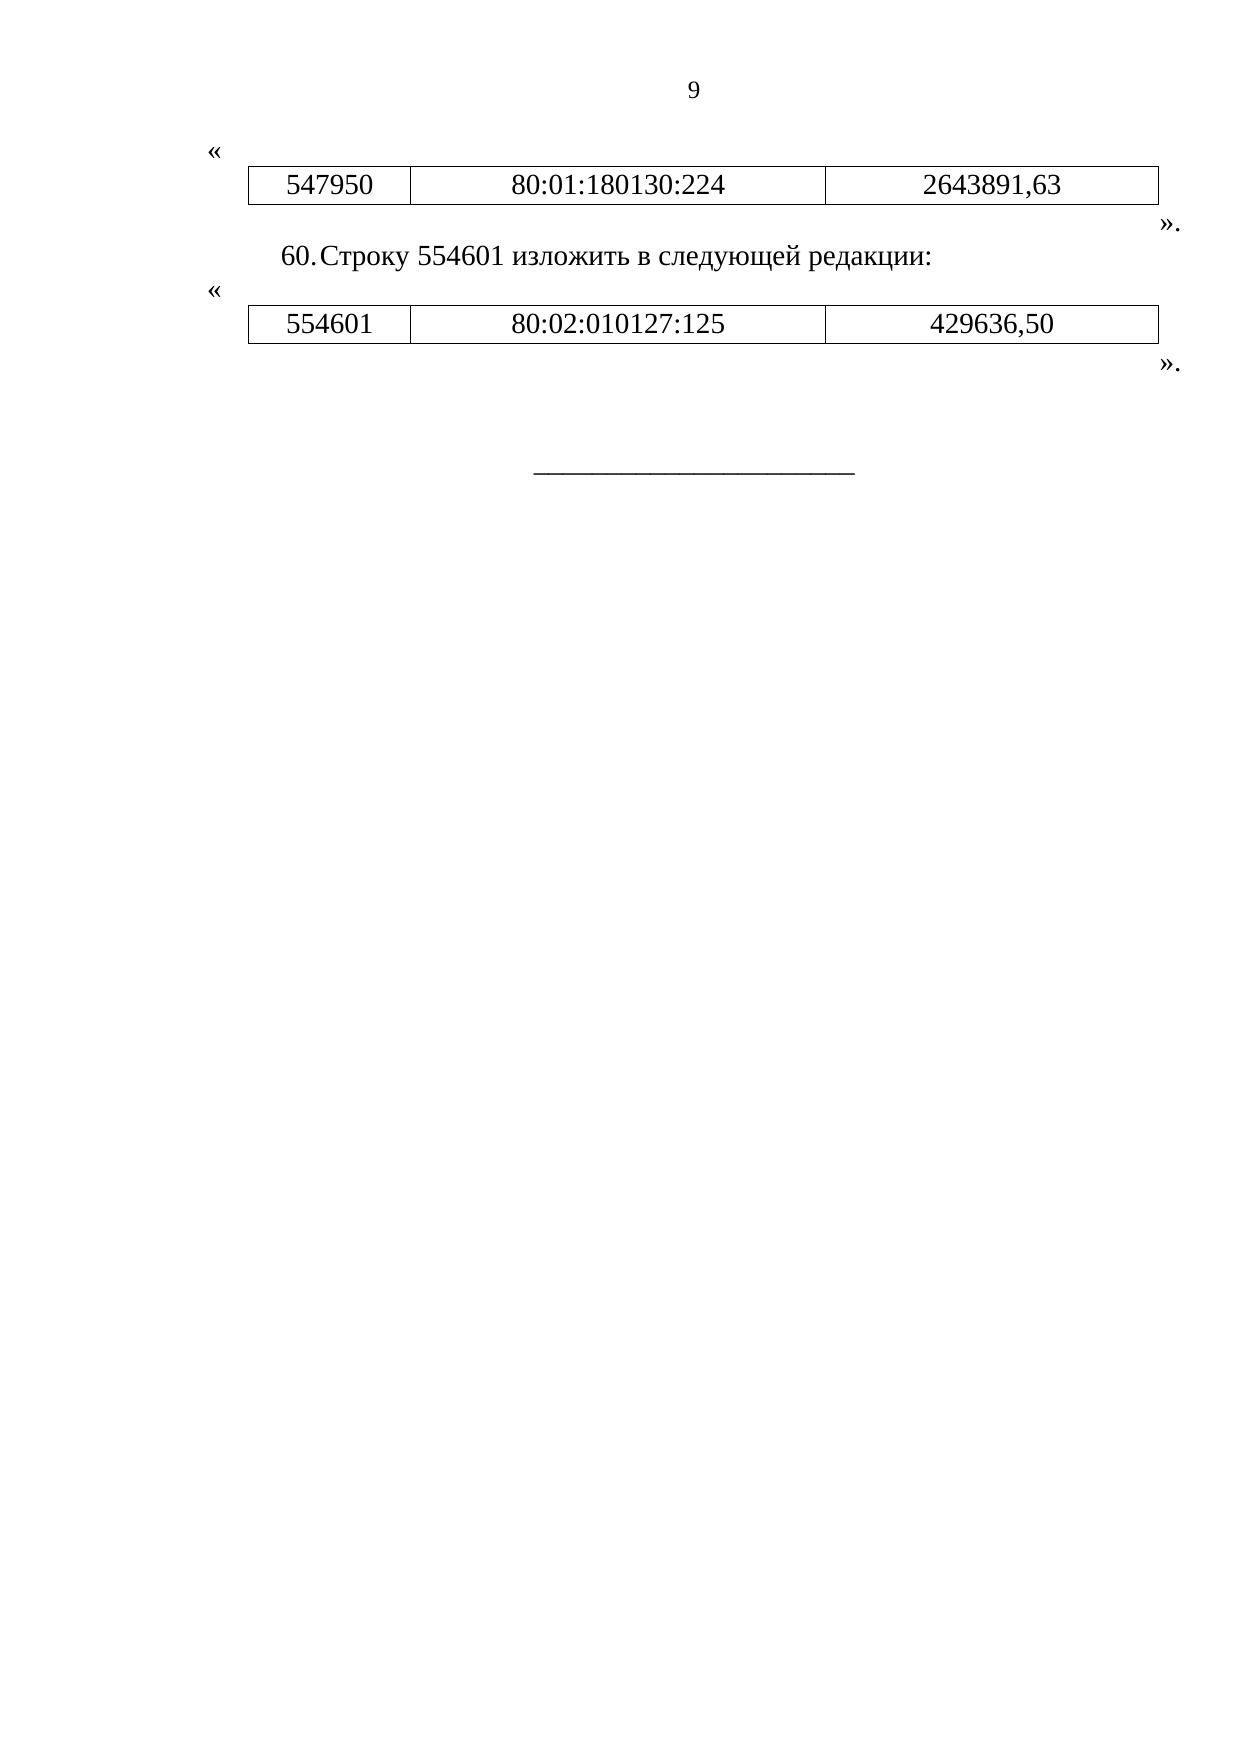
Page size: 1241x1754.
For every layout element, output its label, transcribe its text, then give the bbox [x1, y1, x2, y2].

table_header 80:02:010127:125 [411, 306, 825, 343]
table_header 429636,50 [826, 306, 1158, 343]
text ______________________ [207, 444, 1181, 478]
table_header 547950 [249, 167, 410, 203]
text « [207, 272, 1181, 305]
table_header 2643891,63 [826, 167, 1158, 203]
table_header 80:01:180130:224 [411, 167, 825, 203]
list Строку 554601 изложить в следующей редакции: [281, 238, 1181, 272]
text « [207, 132, 1181, 166]
table_header 554601 [249, 306, 410, 343]
text ». [207, 204, 1181, 238]
text ». [207, 344, 1181, 377]
